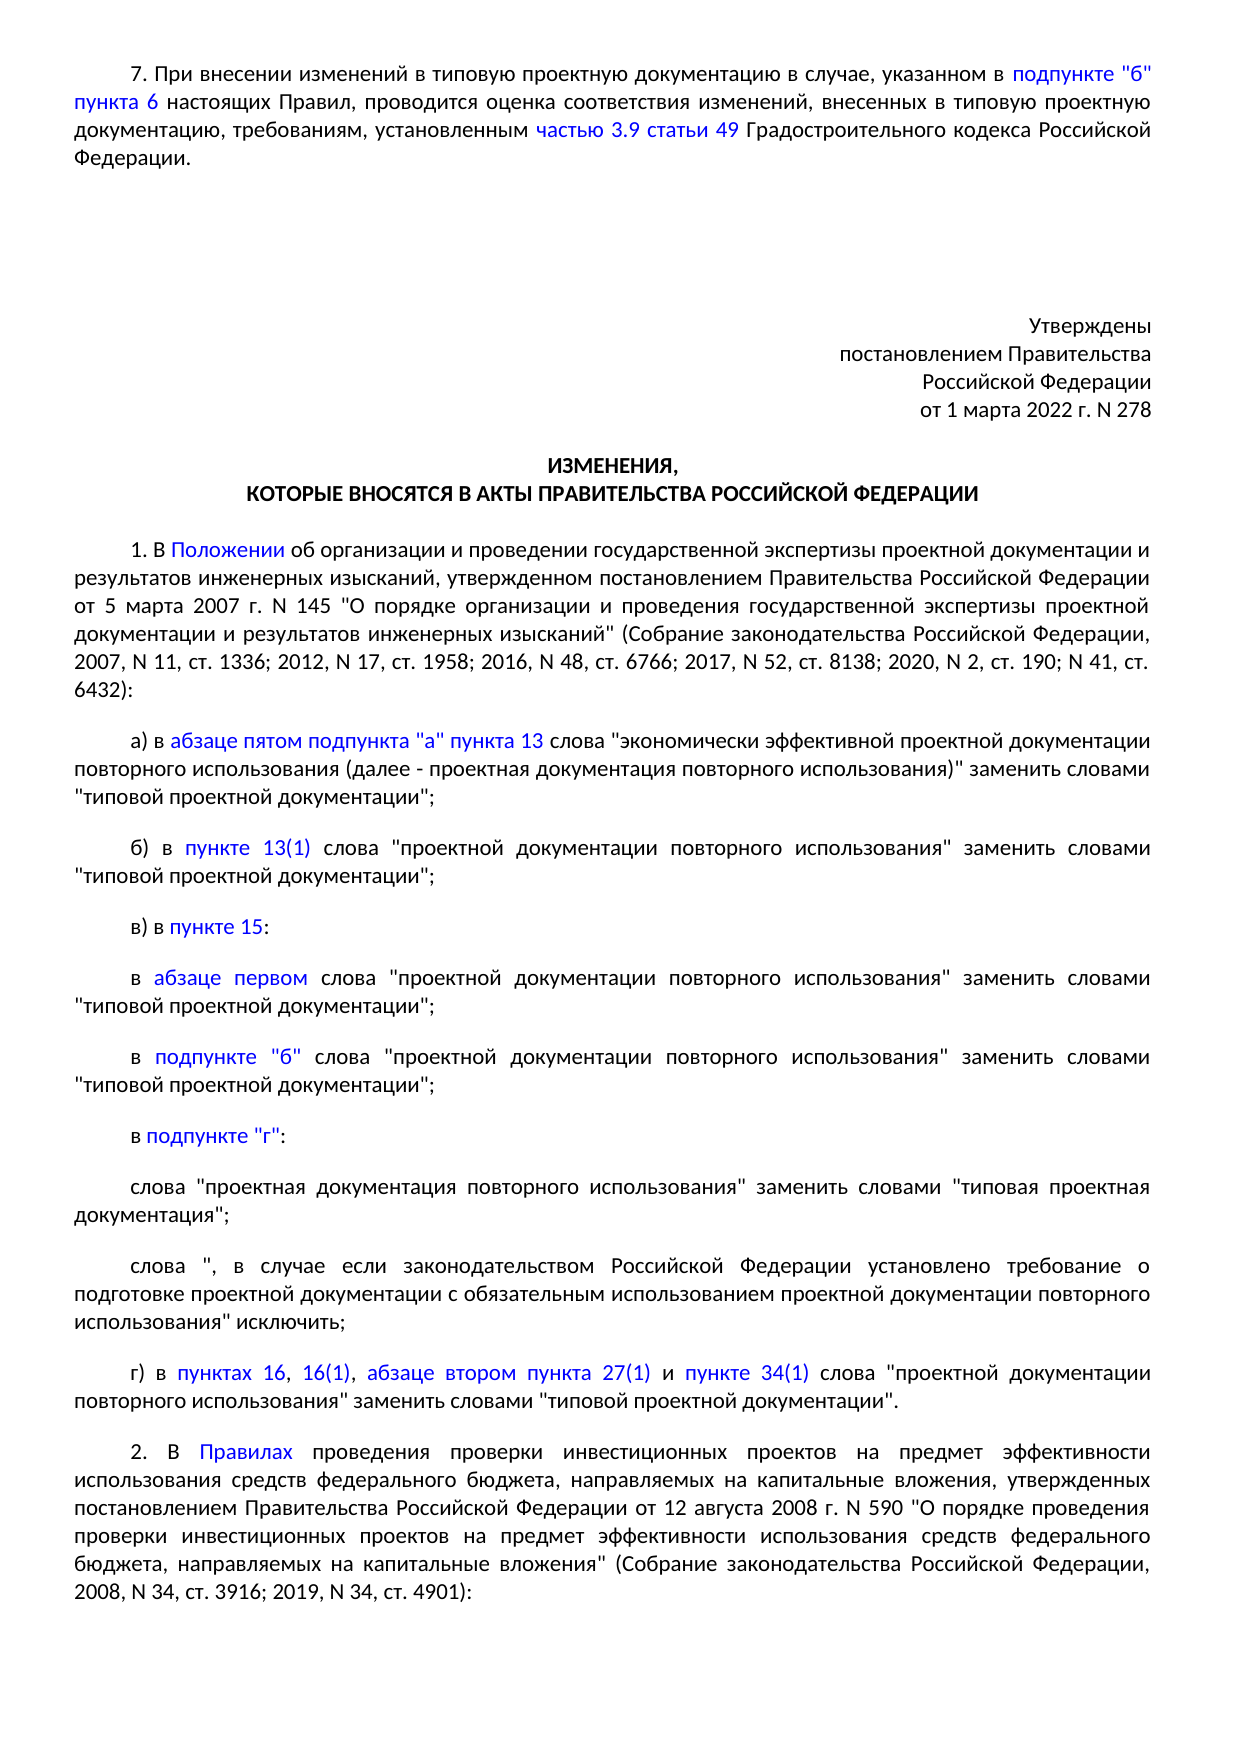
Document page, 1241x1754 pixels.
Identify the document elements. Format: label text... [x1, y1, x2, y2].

text 7. При внесении изменений в типовую проектную документацию в случае, указанном в подпункте "б" пункта 6 настоящих Правил, проводится оценка соответствия изменений, внесенных в типовую проектную документацию, требованиям, установленным частью 3.9 статьи 49 Градостроительного кодекса Российской Федерации. [74, 59, 1152, 171]
text Российской Федерации [74, 367, 1152, 395]
text в подпункте "б" слова "проектной документации повторного использования" заменить словами "типовой проектной документации"; [74, 1042, 1152, 1098]
text б) в пункте 13(1) слова "проектной документации повторного использования" заменить словами "типовой проектной документации"; [74, 833, 1152, 889]
text постановлением Правительства [74, 339, 1152, 367]
text в) в пункте 15: [74, 912, 1152, 940]
text слова ", в случае если законодательством Российской Федерации установлено требование о подготовке проектной документации с обязательным использованием проектной документации повторного использования" исключить; [74, 1251, 1152, 1335]
text а) в абзаце пятом подпункта "а" пункта 13 слова "экономически эффективной проектной документации повторного использования (далее - проектная документация повторного использования)" заменить словами "типовой проектной документации"; [74, 726, 1152, 811]
text слова "проектная документация повторного использования" заменить словами "типовая проектная документация"; [74, 1172, 1152, 1228]
text от 1 марта 2022 г. N 278 [74, 395, 1152, 423]
title КОТОРЫЕ ВНОСЯТСЯ В АКТЫ ПРАВИТЕЛЬСТВА РОССИЙСКОЙ ФЕДЕРАЦИИ [74, 479, 1152, 507]
text в подпункте "г": [74, 1121, 1152, 1149]
title ИЗМЕНЕНИЯ, [74, 451, 1152, 479]
text Утверждены [74, 311, 1152, 339]
text 2. В Правилах проведения проверки инвестиционных проектов на предмет эффективности использования средств федерального бюджета, направляемых на капитальные вложения, утвержденных постановлением Правительства Российской Федерации от 12 августа 2008 г. N 590 "О порядке проведения проверки инвестиционных проектов на предмет эффективности использования средств федерального бюджета, направляемых на капитальные вложения" (Собрание законодательства Российской Федерации, 2008, N 34, ст. 3916; 2019, N 34, ст. 4901): [74, 1437, 1152, 1605]
text в абзаце первом слова "проектной документации повторного использования" заменить словами "типовой проектной документации"; [74, 963, 1152, 1019]
text г) в пунктах 16, 16(1), абзаце втором пункта 27(1) и пункте 34(1) слова "проектной документации повторного использования" заменить словами "типовой проектной документации". [74, 1358, 1152, 1414]
text 1. В Положении об организации и проведении государственной экспертизы проектной документации и результатов инженерных изысканий, утвержденном постановлением Правительства Российской Федерации от 5 марта 2007 г. N 145 "О порядке организации и проведения государственной экспертизы проектной документации и результатов инженерных изысканий" (Собрание законодательства Российской Федерации, 2007, N 11, ст. 1336; 2012, N 17, ст. 1958; 2016, N 48, ст. 6766; 2017, N 52, ст. 8138; 2020, N 2, ст. 190; N 41, ст. 6432): [74, 535, 1152, 703]
